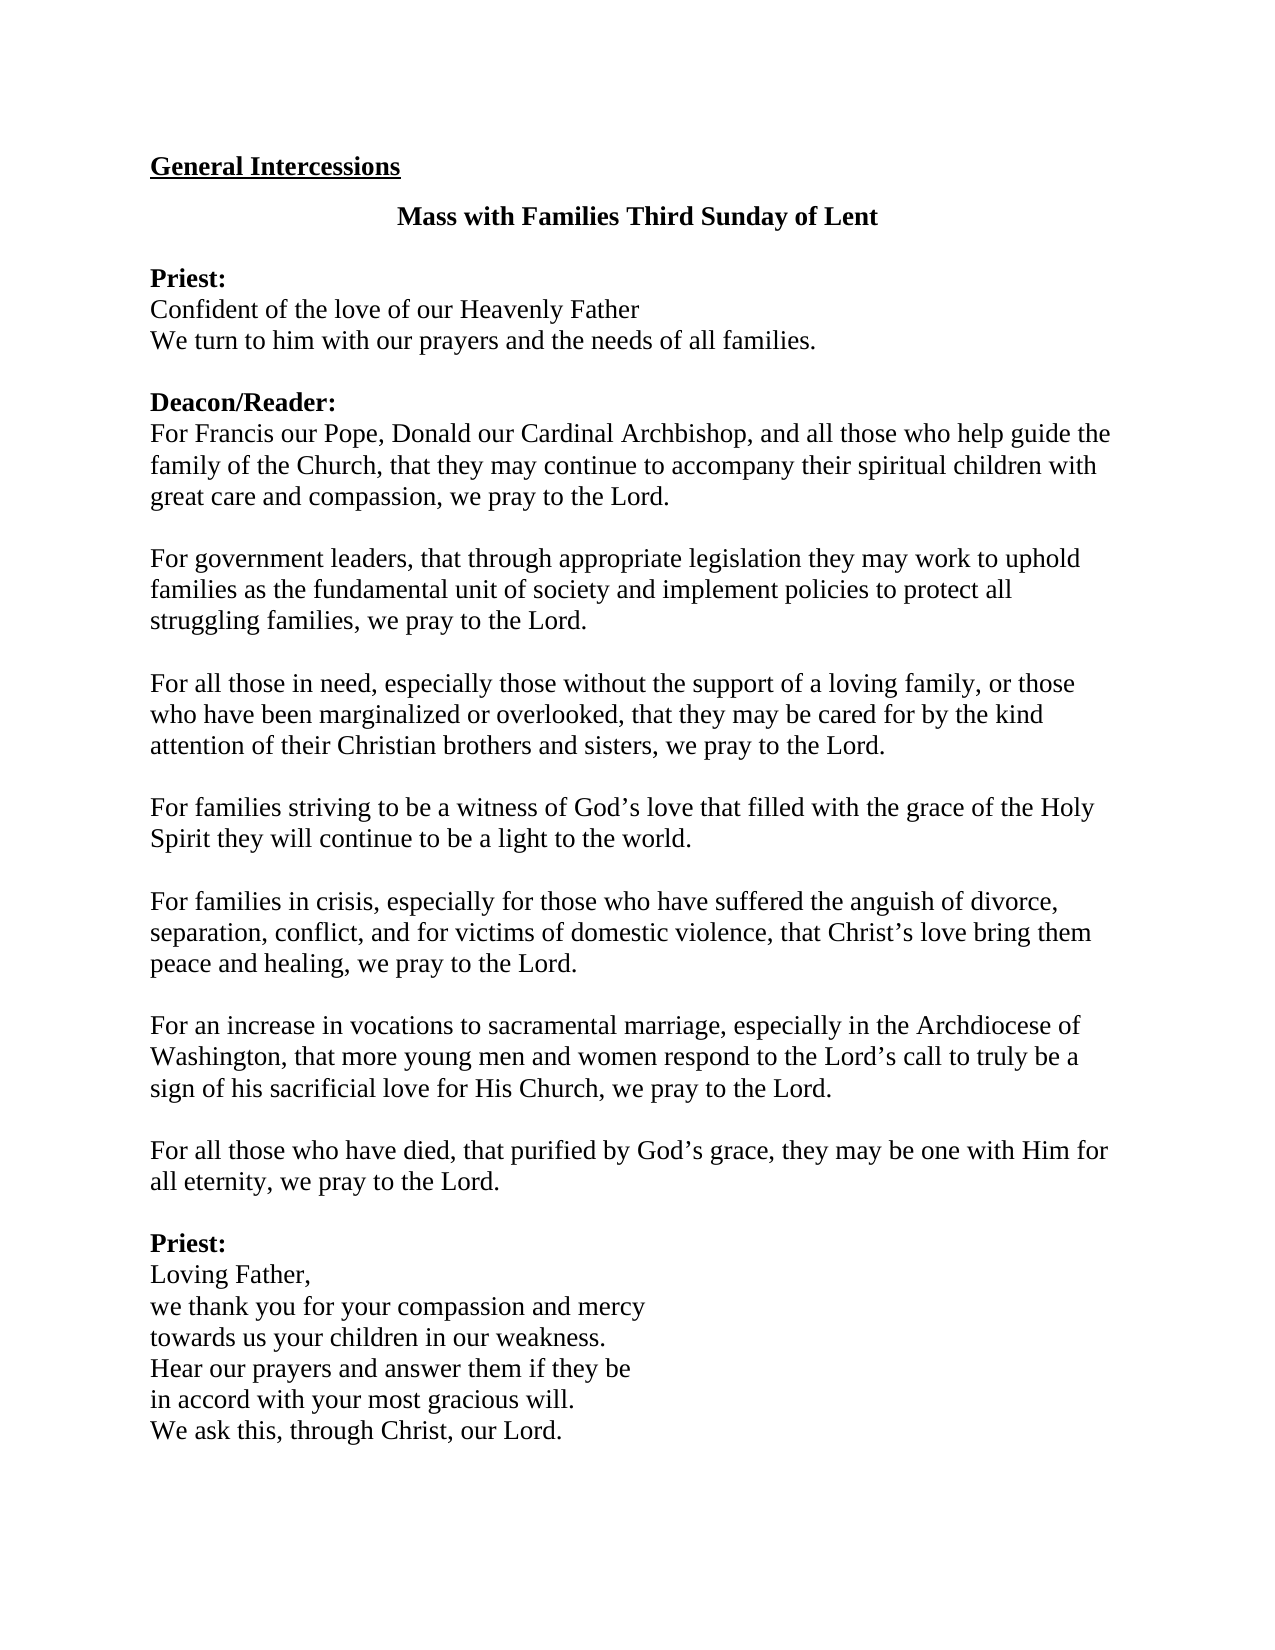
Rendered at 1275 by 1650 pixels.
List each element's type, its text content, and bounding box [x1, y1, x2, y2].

text General Intercessions [150, 150, 1125, 181]
text For all those in need, especially those without the support of a loving family, or those who have been marginalized or overlooked, that they may be cared for by the kind attention of their Christian brothers and sisters, we pray to the Lord. [150, 667, 1125, 760]
text Priest: [150, 1227, 1125, 1258]
text We turn to him with our prayers and the needs of all families. [150, 324, 1125, 355]
text Loving Father, [150, 1258, 1125, 1290]
text For families in crisis, especially for those who have suffered the anguish of divorce, separation, conflict, and for victims of domestic violence, that Christ’s love bring them peace and healing, we pray to the Lord. [150, 885, 1125, 978]
text Mass with Families Third Sunday of Lent [150, 199, 1125, 231]
text We ask this, through Christ, our Lord. [150, 1414, 1125, 1445]
text For families striving to be a witness of God’s love that filled with the grace of the Holy Spirit they will continue to be a light to the world. [150, 791, 1125, 854]
text Deacon/Reader: [150, 386, 1125, 418]
text For Francis our Pope, Donald our Cardinal Archbishop, and all those who help guide the family of the Church, that they may continue to accompany their spiritual children with great care and compassion, we pray to the Lord. [150, 418, 1125, 511]
text Priest: [150, 262, 1125, 293]
text in accord with your most gracious will. [150, 1383, 1125, 1414]
text Hear our prayers and answer them if they be [150, 1352, 1125, 1383]
text Confident of the love of our Heavenly Father [150, 293, 1125, 324]
text towards us your children in our weakness. [150, 1321, 1125, 1352]
text For all those who have died, that purified by God’s grace, they may be one with Him for all eternity, we pray to the Lord. [150, 1134, 1125, 1196]
text we thank you for your compassion and mercy [150, 1290, 1125, 1321]
text For an increase in vocations to sacramental marriage, especially in the Archdiocese of Washington, that more young men and women respond to the Lord’s call to truly be a sign of his sacrificial love for His Church, we pray to the Lord. [150, 1009, 1125, 1103]
text For government leaders, that through appropriate legislation they may work to uphold families as the fundamental unit of society and implement policies to protect all struggling families, we pray to the Lord. [150, 542, 1125, 636]
